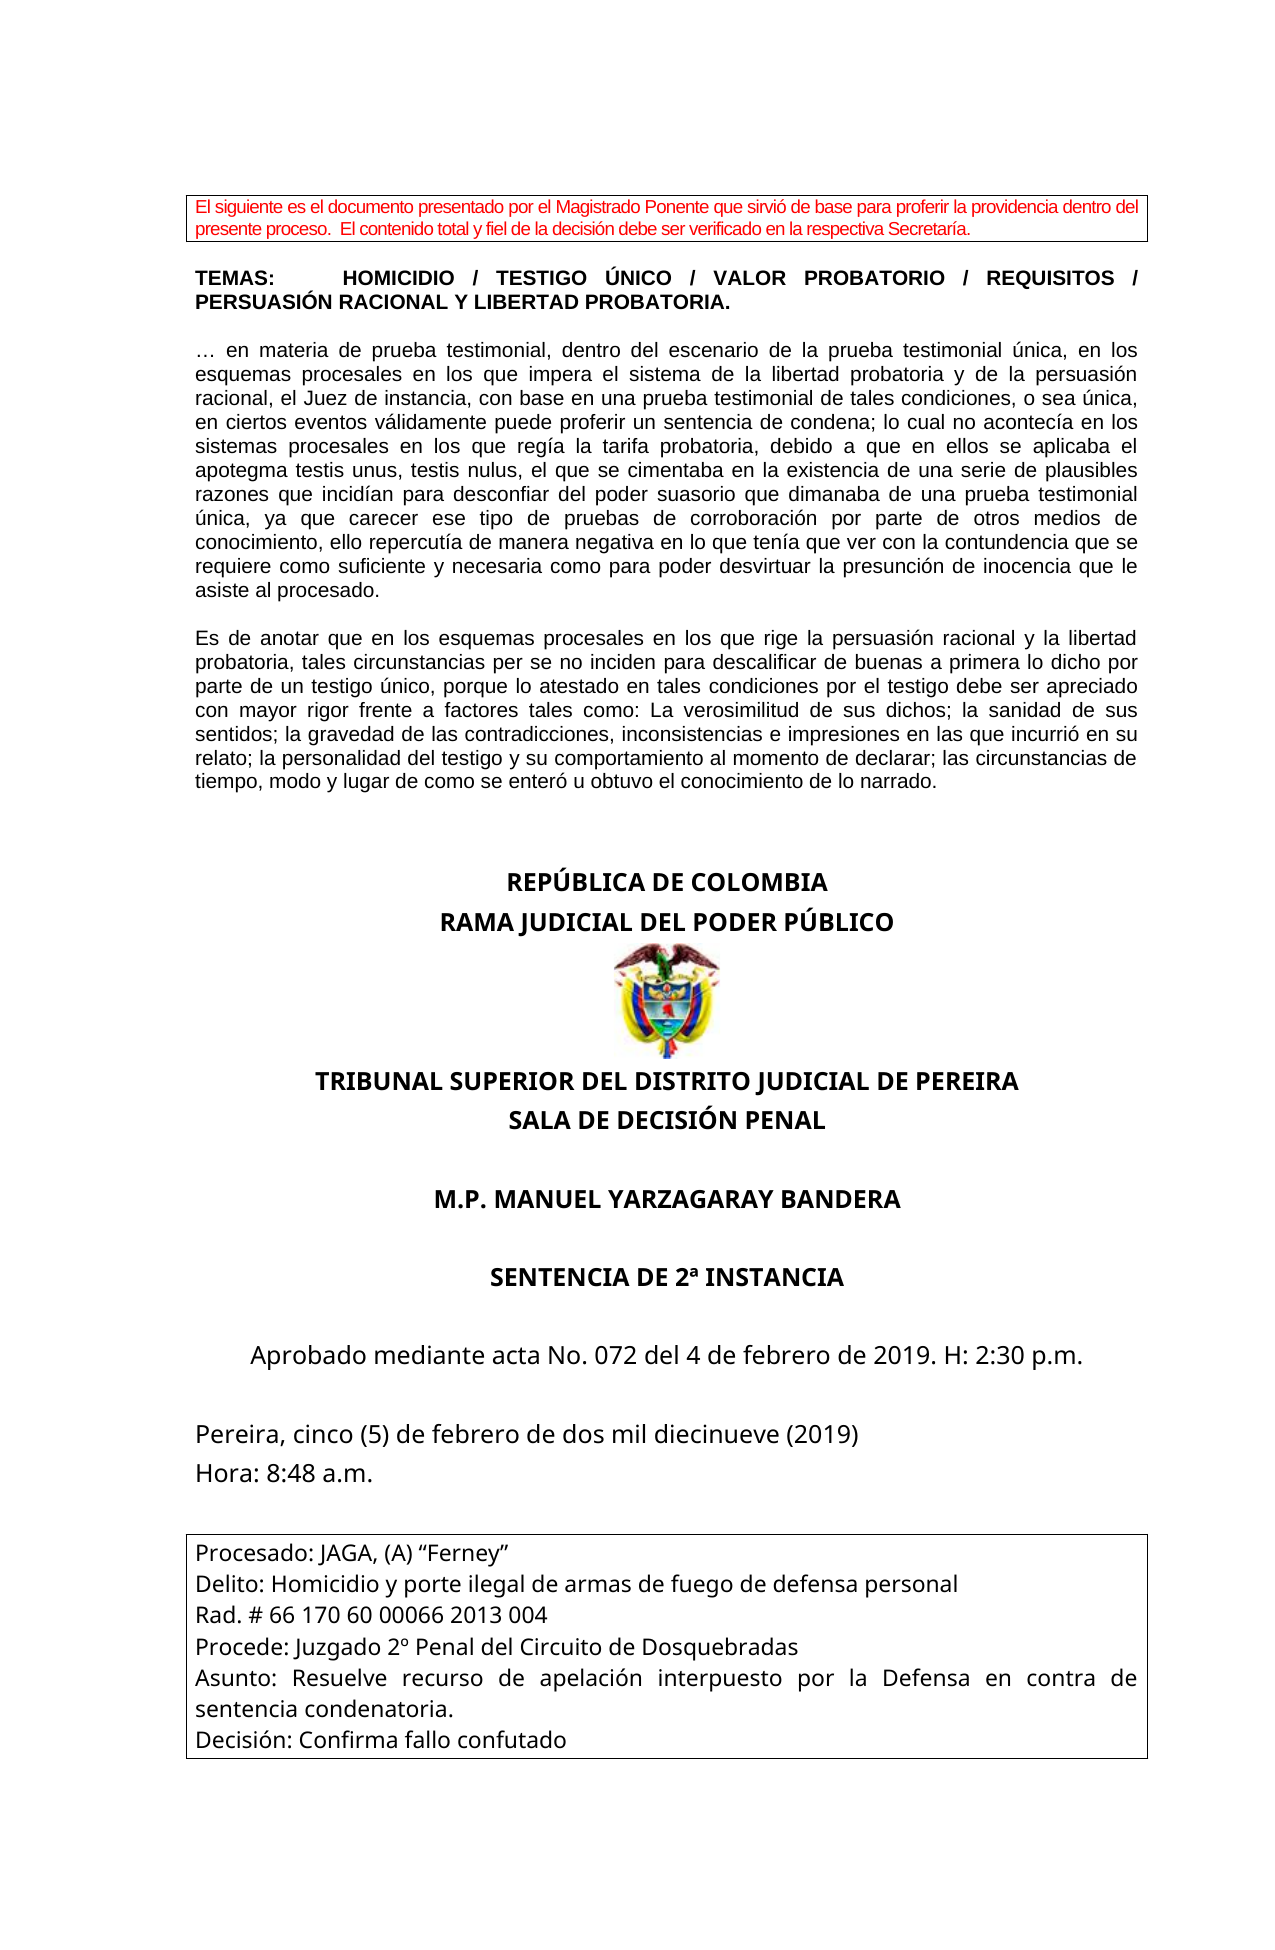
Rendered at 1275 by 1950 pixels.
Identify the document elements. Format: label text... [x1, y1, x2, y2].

text M.P. MANUEL YARZAGARAY BANDERA [195, 1181, 1139, 1215]
text Es de anotar que en los esquemas procesales en los que rige la persuasión racional y la libertad probatoria, tales circunstancias per se no inciden para descalificar de buenas a primera lo dicho por parte de un testigo único, porque lo atestado en tales condiciones por el testigo debe ser apreciado con mayor rigor frente a factores tales como: La verosimilitud de sus dichos; la sanidad de sus sentidos; la gravedad de las contradicciones, inconsistencias e impresiones en las que incurrió en su relato; la personalidad del testigo y su comportamiento al momento de declarar; las circunstancias de tiempo, modo y lugar de como se enteró u obtuvo el conocimiento de lo narrado. [195, 626, 1139, 793]
text El siguiente es el documento presentado por el Magistrado Ponente que sirvió de base para proferir la providencia dentro del presente proceso. El contenido total y fiel de la decisión debe ser verificado en la respectiva Secretaría. [187, 196, 1147, 241]
text SALA DE DECISIÓN PENAL [195, 1103, 1139, 1137]
text REPÚBLICA DE COLOMBIA [195, 865, 1139, 899]
text RAMA JUDICIAL DEL PODER PÚBLICO [195, 904, 1139, 938]
text SENTENCIA DE 2ª INSTANCIA [195, 1260, 1139, 1294]
text Pereira, cinco (5) de febrero de dos mil diecinueve (2019) [195, 1416, 1139, 1450]
text Delito: Homicidio y porte ilegal de armas de fuego de defensa personal [195, 1568, 1139, 1599]
text Procede: Juzgado 2º Penal del Circuito de Dosquebradas [195, 1631, 1139, 1662]
text Aprobado mediante acta No. 072 del 4 de febrero de 2019. H: 2:30 p.m. [195, 1338, 1139, 1372]
picture [613, 943, 721, 1059]
text TRIBUNAL SUPERIOR DEL DISTRITO JUDICIAL DE PEREIRA [195, 1064, 1139, 1098]
text … en materia de prueba testimonial, dentro del escenario de la prueba testimonial única, en los esquemas procesales en los que impera el sistema de la libertad probatoria y de la persuasión racional, el Juez de instancia, con base en una prueba testimonial de tales condiciones, o sea única, en ciertos eventos válidamente puede proferir un sentencia de condena; lo cual no acontecía en los sistemas procesales en los que regía la tarifa probatoria, debido a que en ellos se aplicaba el apotegma testis unus, testis nulus, el que se cimentaba en la existencia de una serie de plausibles razones que incidían para desconfiar del poder suasorio que dimanaba de una prueba testimonial única, ya que carecer ese tipo de pruebas de corroboración por parte de otros medios de conocimiento, ello repercutía de manera negativa en lo que tenía que ver con la contundencia que se requiere como suficiente y necesaria como para poder desvirtuar la presunción de inocencia que le asiste al procesado. [195, 338, 1139, 602]
text TEMAS: HOMICIDIO / TESTIGO ÚNICO / VALOR PROBATORIO / REQUISITOS / PERSUASIÓN RACIONAL Y LIBERTAD PROBATORIA. [195, 266, 1139, 314]
text Rad. # 66 170 60 00066 2013 004 [195, 1599, 1139, 1631]
text Hora: 8:48 a.m. [195, 1456, 1139, 1489]
text Decisión: Confirma fallo confutado [187, 1721, 1147, 1758]
text Procesado: JAGA, (A) “Ferney” [187, 1535, 1147, 1568]
text Asunto: Resuelve recurso de apelación interpuesto por la Defensa en contra de sentencia condenatoria. [195, 1662, 1139, 1721]
